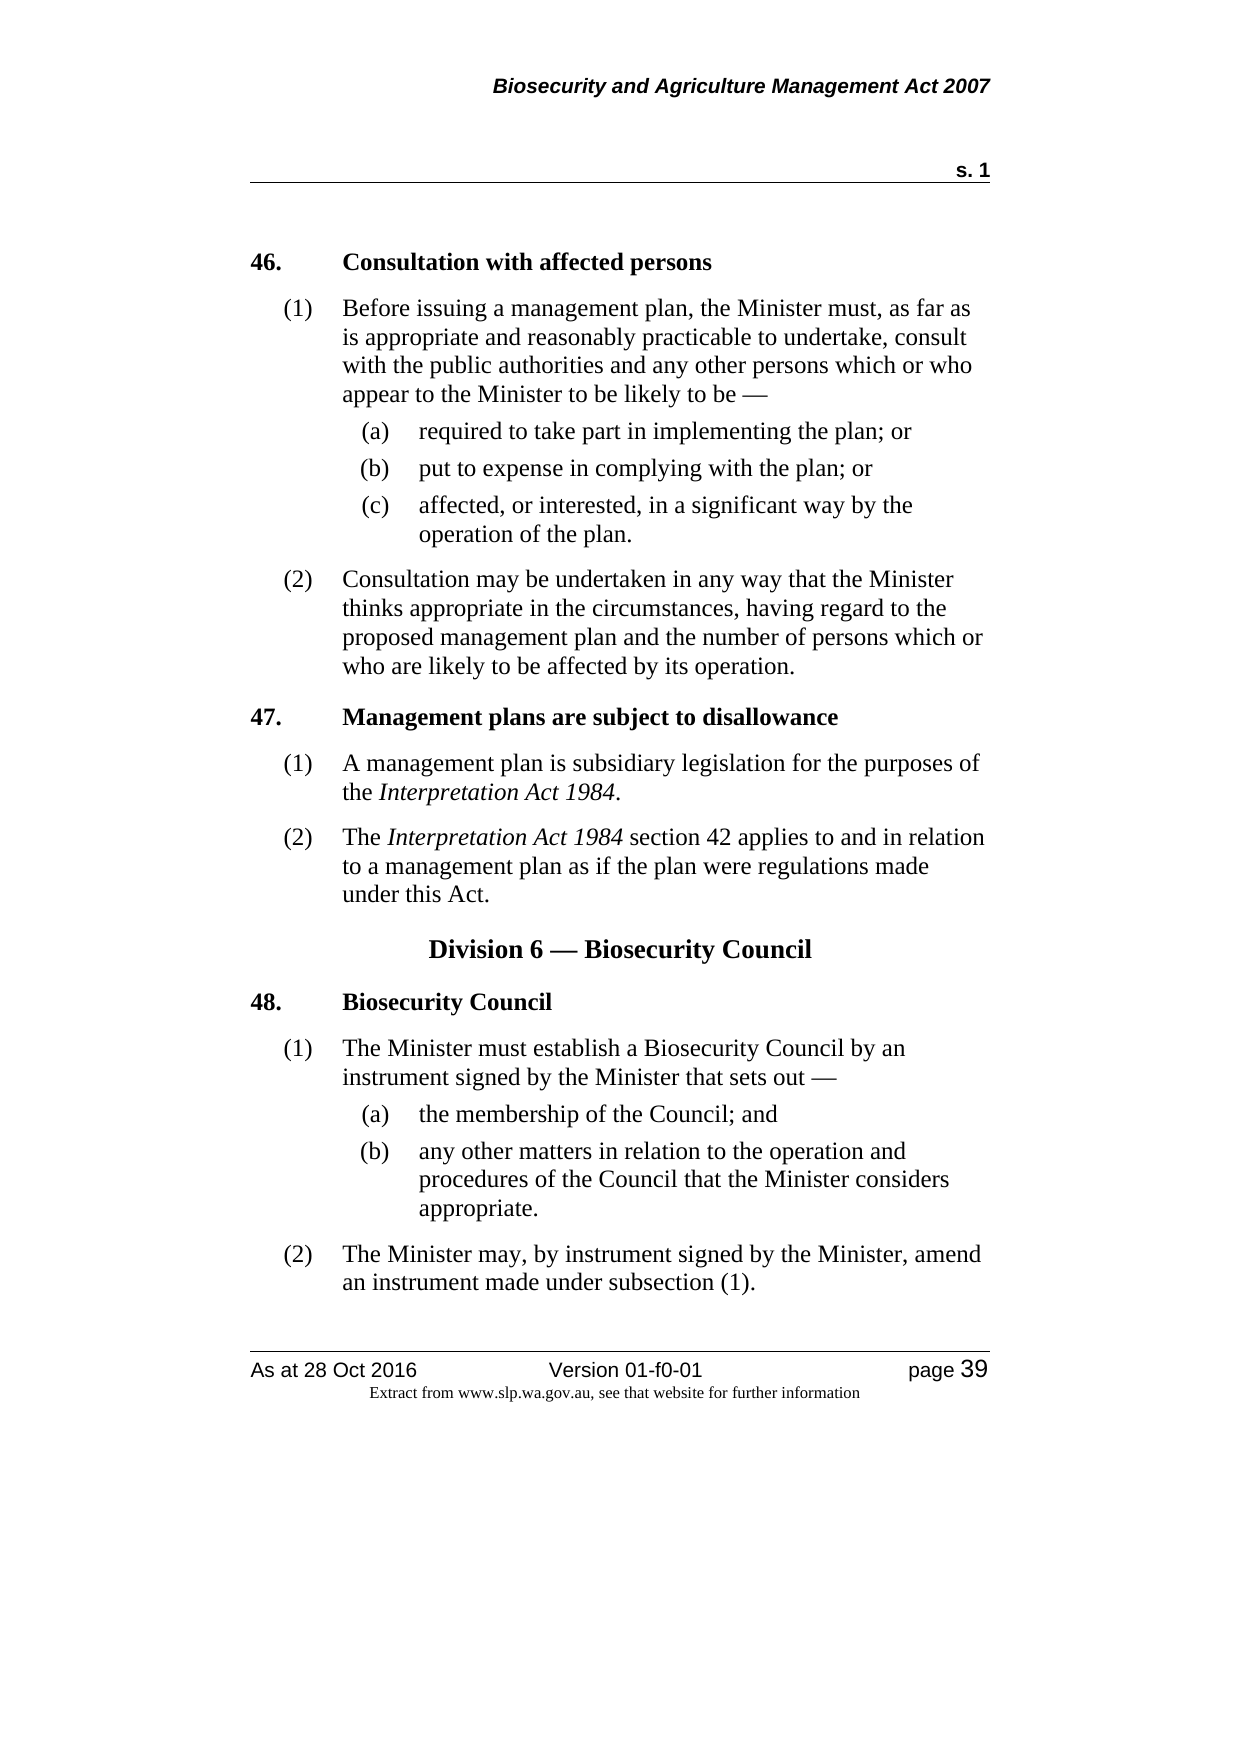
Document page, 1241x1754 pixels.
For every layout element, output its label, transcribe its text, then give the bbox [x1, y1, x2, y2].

text (2) The Interpretation Act 1984 section 42 applies to and in relation to a management plan as if the plan were regulations made under this Act. [250, 822, 990, 908]
text (2) Consultation may be undertaken in any way that the Minister thinks appropriate in the circumstances, having regard to the proposed management plan and the number of persons which or who are likely to be affected by its operation. [250, 564, 990, 679]
text (2) The Minister may, by instrument signed by the Minister, amend an instrument made under subsection (1). [250, 1239, 990, 1296]
text (b) put to expense in complying with the plan; or [250, 453, 990, 482]
text (c) affected, or interested, in a significant way by the operation of the plan. [250, 490, 990, 548]
text (1) Before issuing a management plan, the Minister must, as far as is appropriate and reasonably practicable to undertake, consult with the public authorities and any other persons which or who appear to the Minister to be likely to be — [250, 293, 990, 408]
text (a) the membership of the Council; and [250, 1099, 990, 1127]
subtitle Division 6 — Biosecurity Council [250, 933, 990, 964]
text (b) any other matters in relation to the operation and procedures of the Council that the Minister considers appropriate. [250, 1136, 990, 1222]
text (1) The Minister must establish a Biosecurity Council by an instrument signed by the Minister that sets out — [250, 1033, 990, 1090]
subtitle 48. Biosecurity Council [250, 987, 990, 1016]
text (a) required to take part in implementing the plan; or [250, 416, 990, 445]
text (1) A management plan is subsidiary legislation for the purposes of the Interpretation Act 1984. [250, 748, 990, 805]
subtitle 46. Consultation with affected persons [250, 247, 990, 276]
subtitle 47. Management plans are subject to disallowance [250, 702, 990, 731]
